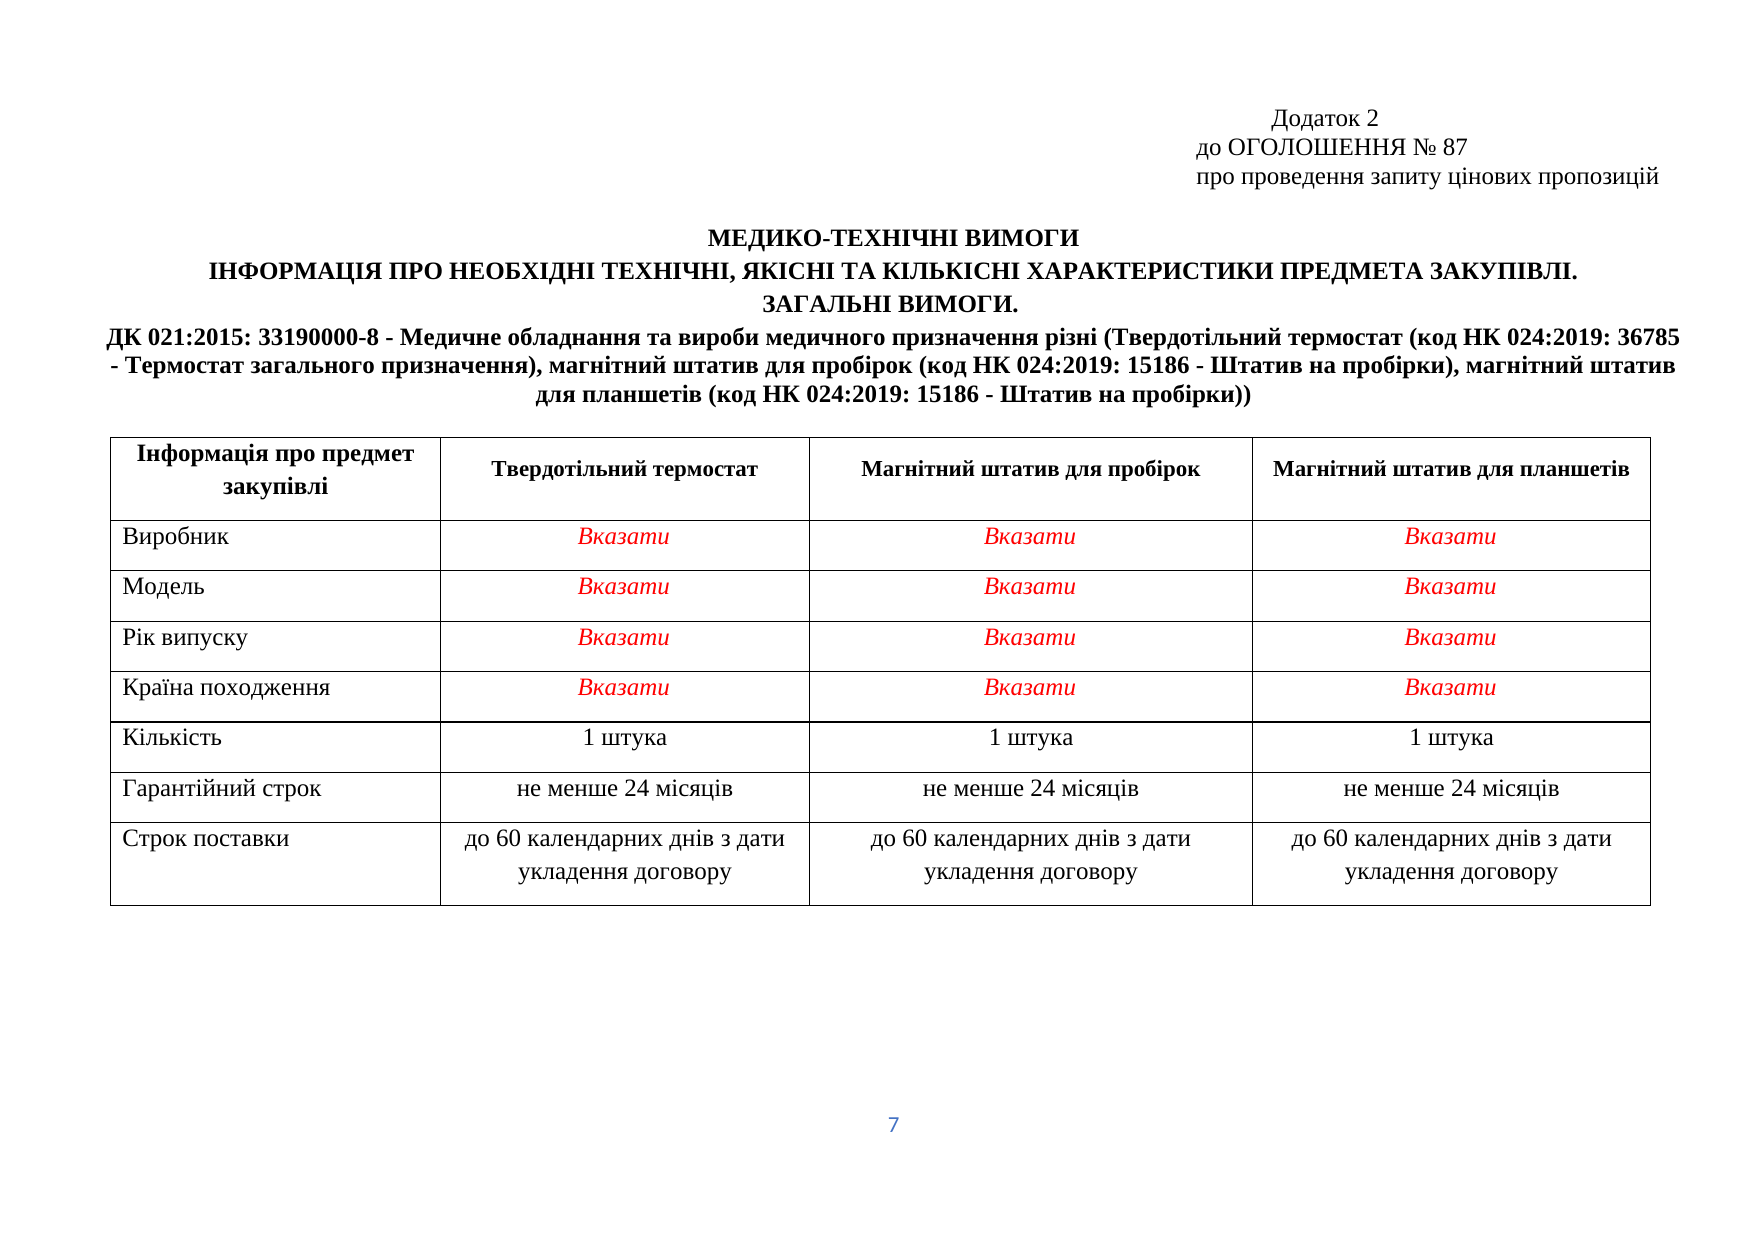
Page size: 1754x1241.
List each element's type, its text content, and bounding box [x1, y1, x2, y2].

text до ОГОЛОШЕННЯ № 87 [103, 132, 1683, 161]
table_header Інформація про предмет закупівлі [111, 438, 440, 520]
table_cell до 60 календарних днів з дати укладення договору [1253, 823, 1650, 905]
table_header Магнітний штатив для пробірок [810, 438, 1252, 520]
table_cell Вказати [1253, 672, 1650, 721]
table_cell Виробник [111, 521, 440, 570]
text ЗАГАЛЬНІ ВИМОГИ. [103, 289, 1683, 317]
table_cell Вказати [441, 521, 809, 570]
table_cell не менше 24 місяців [1253, 773, 1650, 822]
table_cell Вказати [810, 521, 1252, 570]
table_cell Вказати [441, 672, 809, 721]
table_cell 1 штука [1253, 723, 1650, 772]
table_cell Вказати [441, 622, 809, 671]
table_header Магнітний штатив для планшетів [1253, 438, 1650, 520]
table_header Твердотільний термостат [441, 438, 809, 520]
table_cell Вказати [810, 622, 1252, 671]
table_cell Рік випуску [111, 622, 440, 671]
table_cell не менше 24 місяців [810, 773, 1252, 822]
table_cell Вказати [1253, 622, 1650, 671]
table_cell Кількість [111, 723, 440, 772]
table_cell Вказати [810, 672, 1252, 721]
table_cell Гарантійний строк [111, 773, 440, 822]
table_cell Вказати [1253, 521, 1650, 570]
table_cell Країна походження [111, 672, 440, 721]
table_cell Вказати [810, 571, 1252, 621]
table_cell 1 штука [810, 723, 1252, 772]
table_cell Вказати [441, 571, 809, 621]
table_cell не менше 24 місяців [441, 773, 809, 822]
text Додаток 2 [178, 103, 1713, 132]
text ДК 021:2015: 33190000-8 - Медичне обладнання та вироби медичного призначення різні (Твердотільний термостат (код НК 024:2019: 36785 - Термостат загального призначення), магнітний штатив для пробірок (код НК 024:2019: 15186 - Штатив на пробірки), магнітний штатив для планшетів (код НК 024:2019: 15186 - Штатив на пробірки)) [103, 322, 1683, 408]
table_cell Строк поставки [111, 823, 440, 905]
table_cell Вказати [1253, 571, 1650, 621]
text ІНФОРМАЦІЯ ПРО НЕОБХІДНІ ТЕХНІЧНІ, ЯКІСНІ ТА КІЛЬКІСНІ ХАРАКТЕРИСТИКИ ПРЕДМЕТА ЗАКУПІВЛІ. [103, 256, 1683, 284]
text про проведення запиту цінових пропозицій [103, 161, 1683, 190]
text МЕДИКО-ТЕХНІЧНІ ВИМОГИ [103, 223, 1683, 251]
table_cell до 60 календарних днів з дати укладення договору [441, 823, 809, 905]
table_cell Модель [111, 571, 440, 621]
table_cell 1 штука [441, 723, 809, 772]
table_cell до 60 календарних днів з дати укладення договору [810, 823, 1252, 905]
